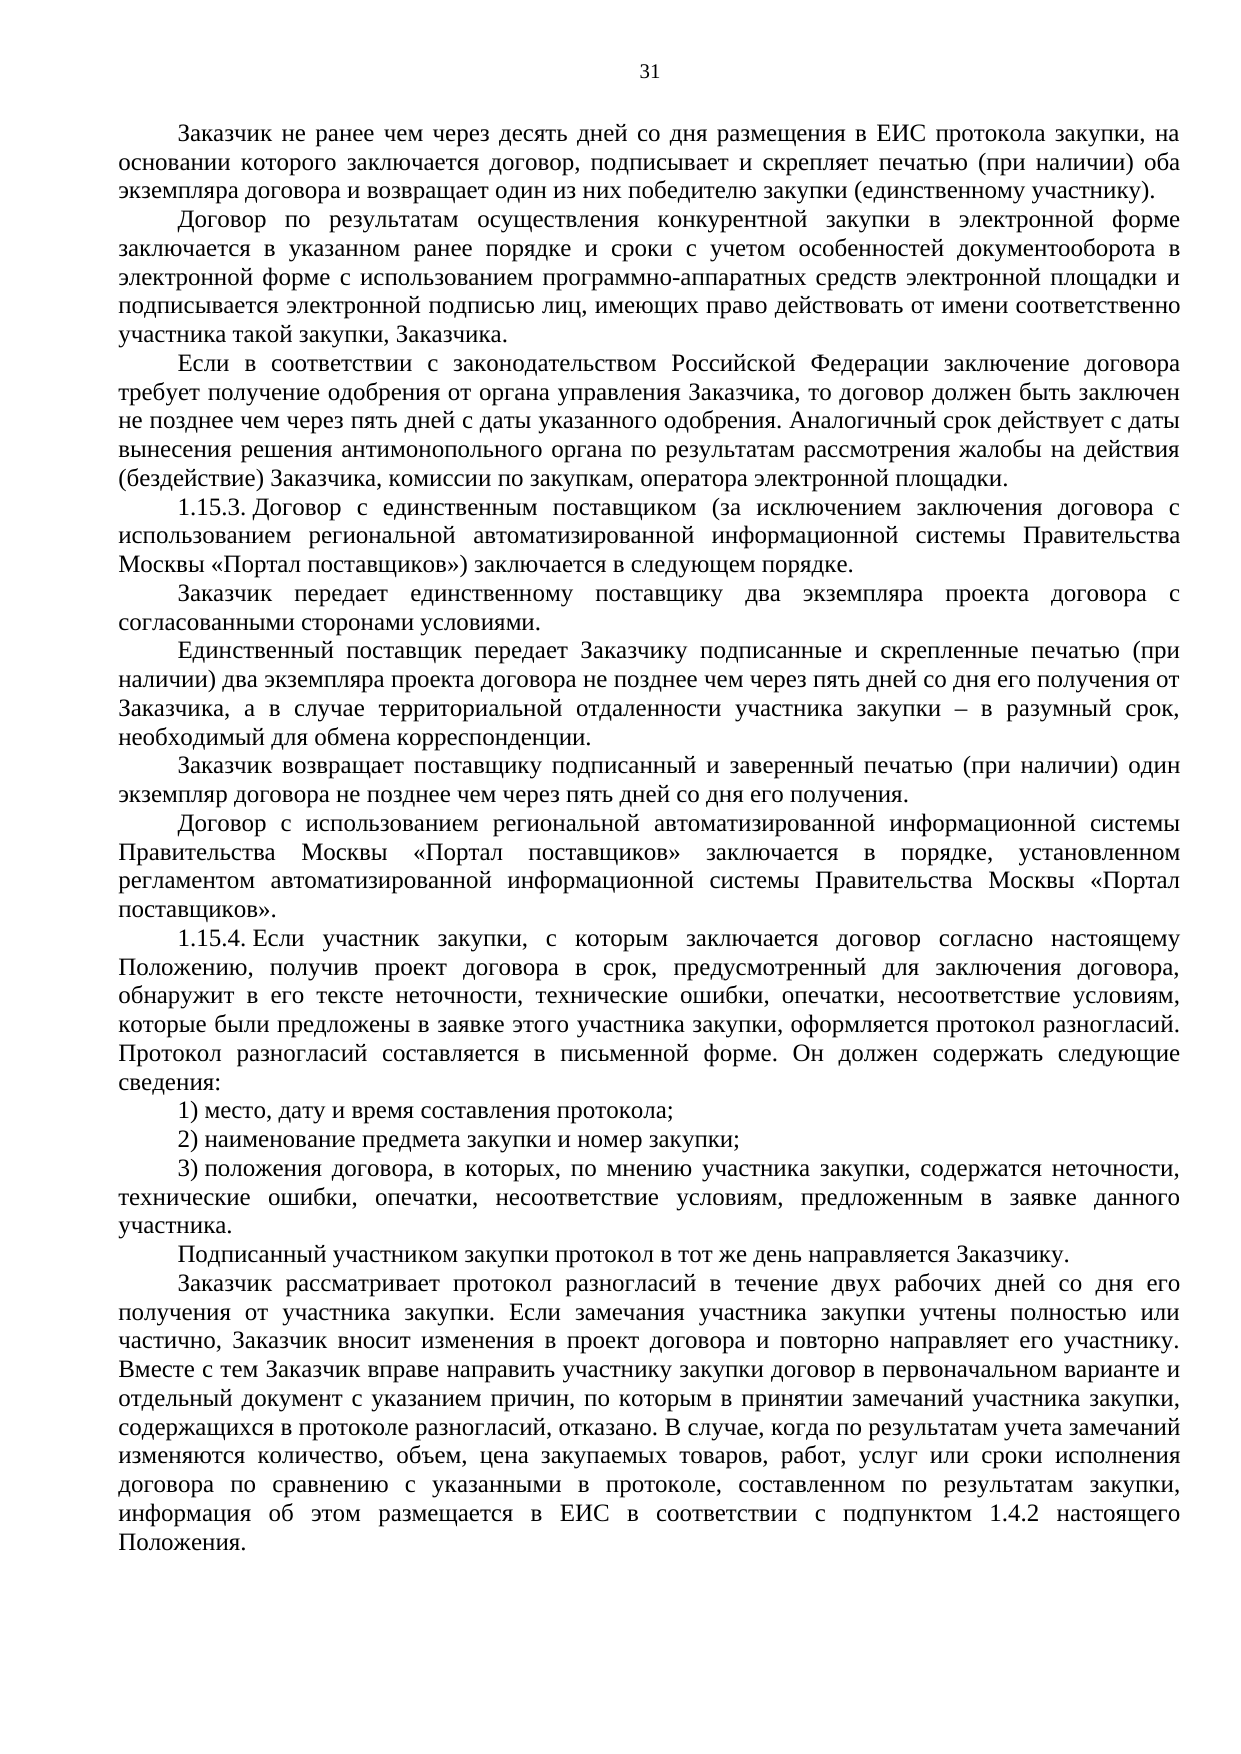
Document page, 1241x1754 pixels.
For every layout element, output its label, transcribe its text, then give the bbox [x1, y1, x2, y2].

text Договор с использованием региональной автоматизированной информационной системы Правительства Москвы «Портал поставщиков» заключается в порядке, установленном регламентом автоматизированной информационной системы Правительства Москвы «Портал поставщиков». [118, 808, 1181, 923]
text Если в соответствии с законодательством Российской Федерации заключение договора требует получение одобрения от органа управления Заказчика, то договор должен быть заключен не позднее чем через пять дней с даты указанного одобрения. Аналогичный срок действует с даты вынесения решения антимонопольного органа по результатам рассмотрения жалобы на действия (бездействие) Заказчика, комиссии по закупкам, оператора электронной площадки. [118, 348, 1181, 492]
text Подписанный участником закупки протокол в тот же день направляется Заказчику. [118, 1239, 1181, 1268]
text Заказчик рассматривает протокол разногласий в течение двух рабочих дней со дня его получения от участника закупки. Если замечания участника закупки учтены полностью или частично, Заказчик вносит изменения в проект договора и повторно направляет его участнику. Вместе с тем Заказчик вправе направить участнику закупки договор в первоначальном варианте и отдельный документ с указанием причин, по которым в принятии замечаний участника закупки, содержащихся в протоколе разногласий, отказано. В случае, когда по результатам учета замечаний изменяются количество, объем, цена закупаемых товаров, работ, услуг или сроки исполнения договора по сравнению с указанными в протоколе, составленном по результатам закупки, информация об этом размещается в ЕИС в соответствии с подпунктом 1.4.2 настоящего Положения. [118, 1268, 1181, 1556]
text Единственный поставщик передает Заказчику подписанные и скрепленные печатью (при наличии) два экземпляра проекта договора не позднее чем через пять дней со дня его получения от Заказчика, а в случае территориальной отдаленности участника закупки – в разумный срок, необходимый для обмена корреспонденции. [118, 636, 1181, 751]
text 1) место, дату и время составления протокола; [118, 1096, 1181, 1124]
text Заказчик не ранее чем через десять дней со дня размещения в ЕИС протокола закупки, на основании которого заключается договор, подписывает и скрепляет печатью (при наличии) оба экземпляра договора и возвращает один из них победителю закупки (единственному участнику). [118, 118, 1181, 204]
text 2) наименование предмета закупки и номер закупки; [118, 1124, 1181, 1153]
text Заказчик передает единственному поставщику два экземпляра проекта договора с согласованными сторонами условиями. [118, 578, 1181, 636]
text Договор по результатам осуществления конкурентной закупки в электронной форме заключается в указанном ранее порядке и сроки с учетом особенностей документооборота в электронной форме с использованием программно-аппаратных средств электронной площадки и подписывается электронной подписью лиц, имеющих право действовать от имени соответственно участника такой закупки, Заказчика. [118, 204, 1181, 348]
text 1.15.4. Если участник закупки, с которым заключается договор согласно настоящему Положению, получив проект договора в срок, предусмотренный для заключения договора, обнаружит в его тексте неточности, технические ошибки, опечатки, несоответствие условиям, которые были предложены в заявке этого участника закупки, оформляется протокол разногласий. Протокол разногласий составляется в письменной форме. Он должен содержать следующие сведения: [118, 923, 1181, 1096]
text 3) положения договора, в которых, по мнению участника закупки, содержатся неточности, технические ошибки, опечатки, несоответствие условиям, предложенным в заявке данного участника. [118, 1153, 1181, 1239]
text Заказчик возвращает поставщику подписанный и заверенный печатью (при наличии) один экземпляр договора не позднее чем через пять дней со дня его получения. [118, 751, 1181, 808]
text 1.15.3. Договор с единственным поставщиком (за исключением заключения договора с использованием региональной автоматизированной информационной системы Правительства Москвы «Портал поставщиков») заключается в следующем порядке. [118, 492, 1181, 578]
